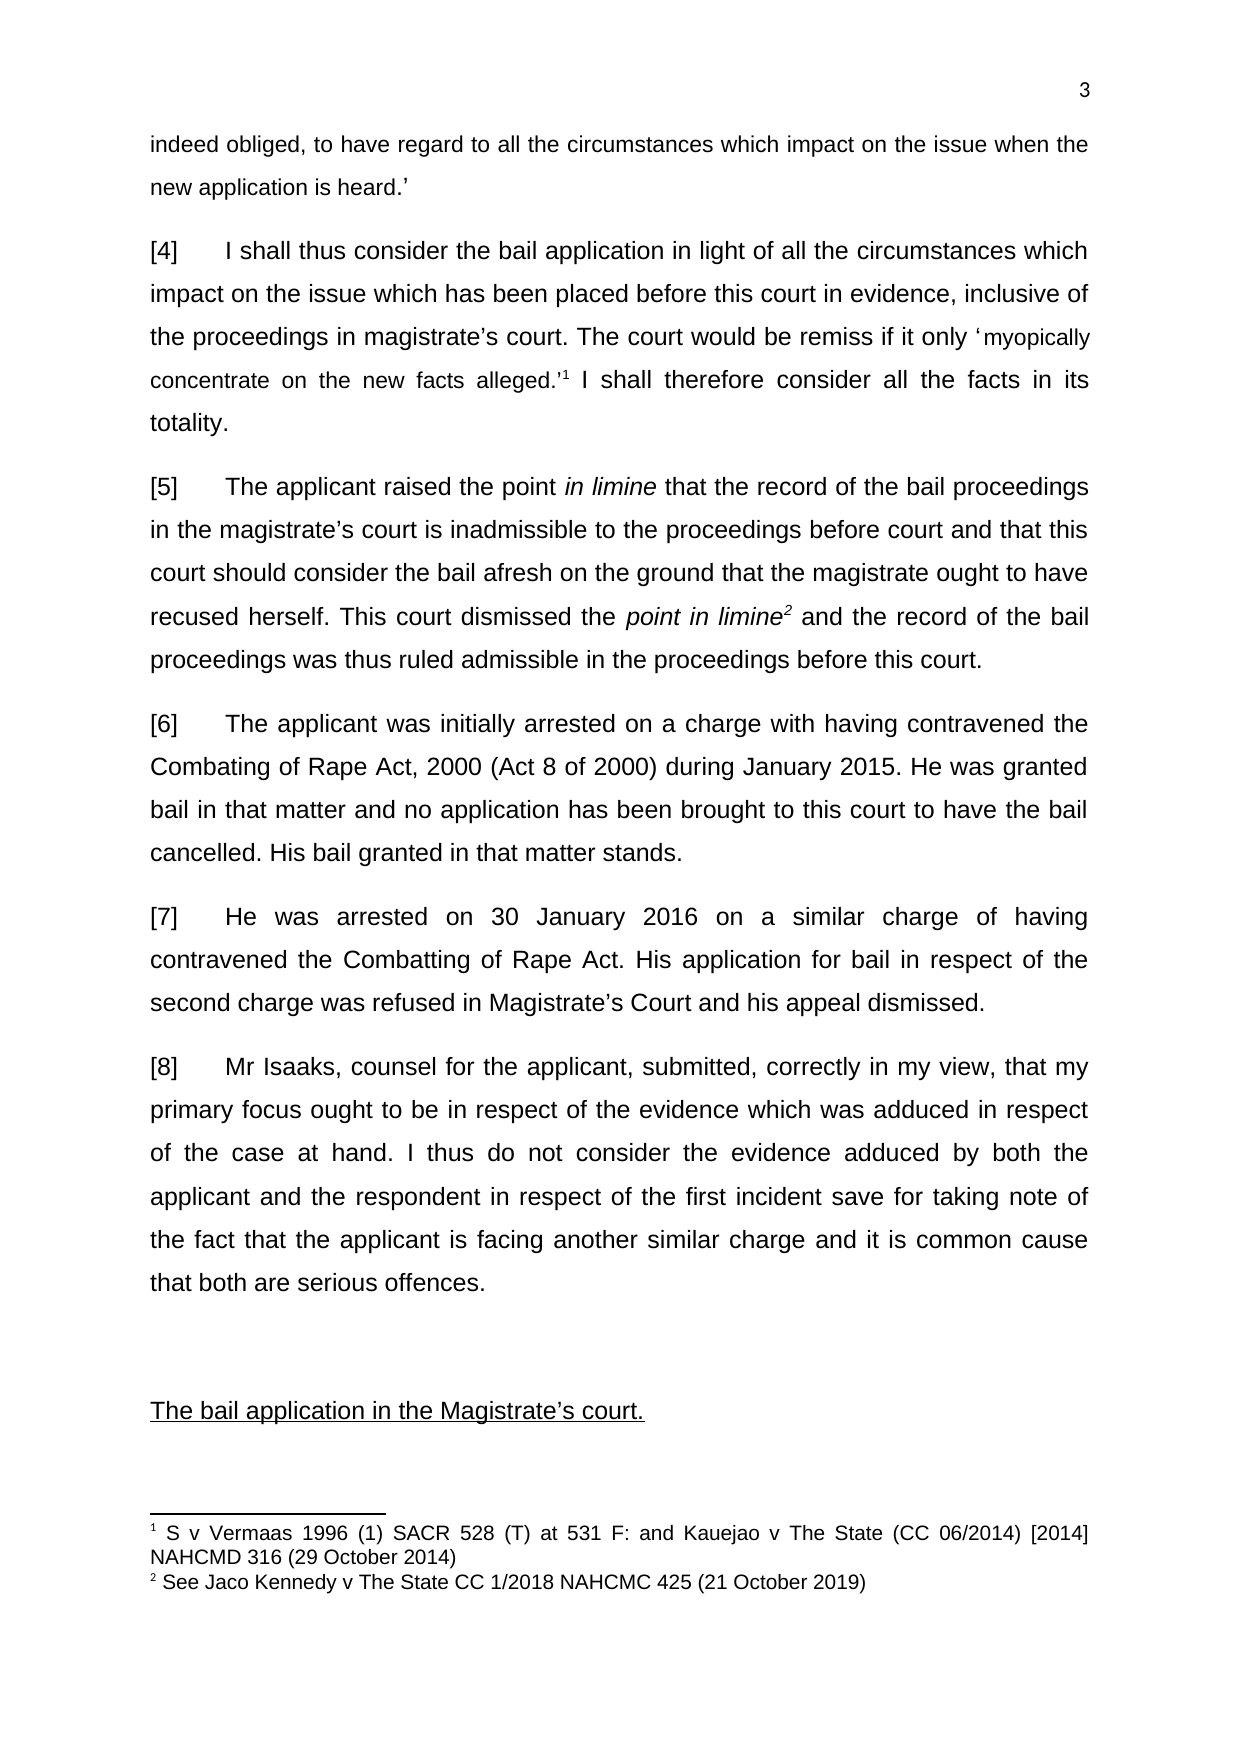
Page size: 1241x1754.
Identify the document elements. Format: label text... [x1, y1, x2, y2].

text [4] I shall thus consider the bail application in light of all the circumstances which impact on the issue which has been placed before this court in evidence, inclusive of the proceedings in magistrate’s court. The court would be remiss if it only ‘myopically concentrate on the new facts alleged.’ I shall therefore consider all the facts in its totality. [150, 236, 1090, 437]
text [6] The applicant was initially arrested on a charge with having contravened the Combating of Rape Act, 2000 (Act 8 of 2000) during January 2015. He was granted bail in that matter and no application has been brought to this court to have the bail cancelled. His bail granted in that matter stands. [150, 709, 1090, 867]
text [7] He was arrested on 30 January 2016 on a similar charge of having contravened the Combatting of Rape Act. His application for bail in respect of the second charge was refused in Magistrate’s Court and his appeal dismissed. [150, 902, 1090, 1017]
text [5] The applicant raised the point in limine that the record of the bail proceedings in the magistrate’s court is inadmissible to the proceedings before court and that this court should consider the bail afresh on the ground that the magistrate ought to have recused herself. This court dismissed the point in limine and the record of the bail proceedings was thus ruled admissible in the proceedings before this court. [150, 472, 1090, 673]
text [150, 131, 1090, 201]
text [8] Mr Isaaks, counsel for the applicant, submitted, correctly in my view, that my primary focus ought to be in respect of the evidence which was adduced in respect of the case at hand. I thus do not consider the evidence adduced by both the applicant and the respondent in respect of the first incident save for taking note of the fact that the applicant is facing another similar charge and it is common cause that both are serious offences. [150, 1052, 1090, 1297]
text The bail application in the Magistrate’s court. [150, 1396, 1090, 1424]
